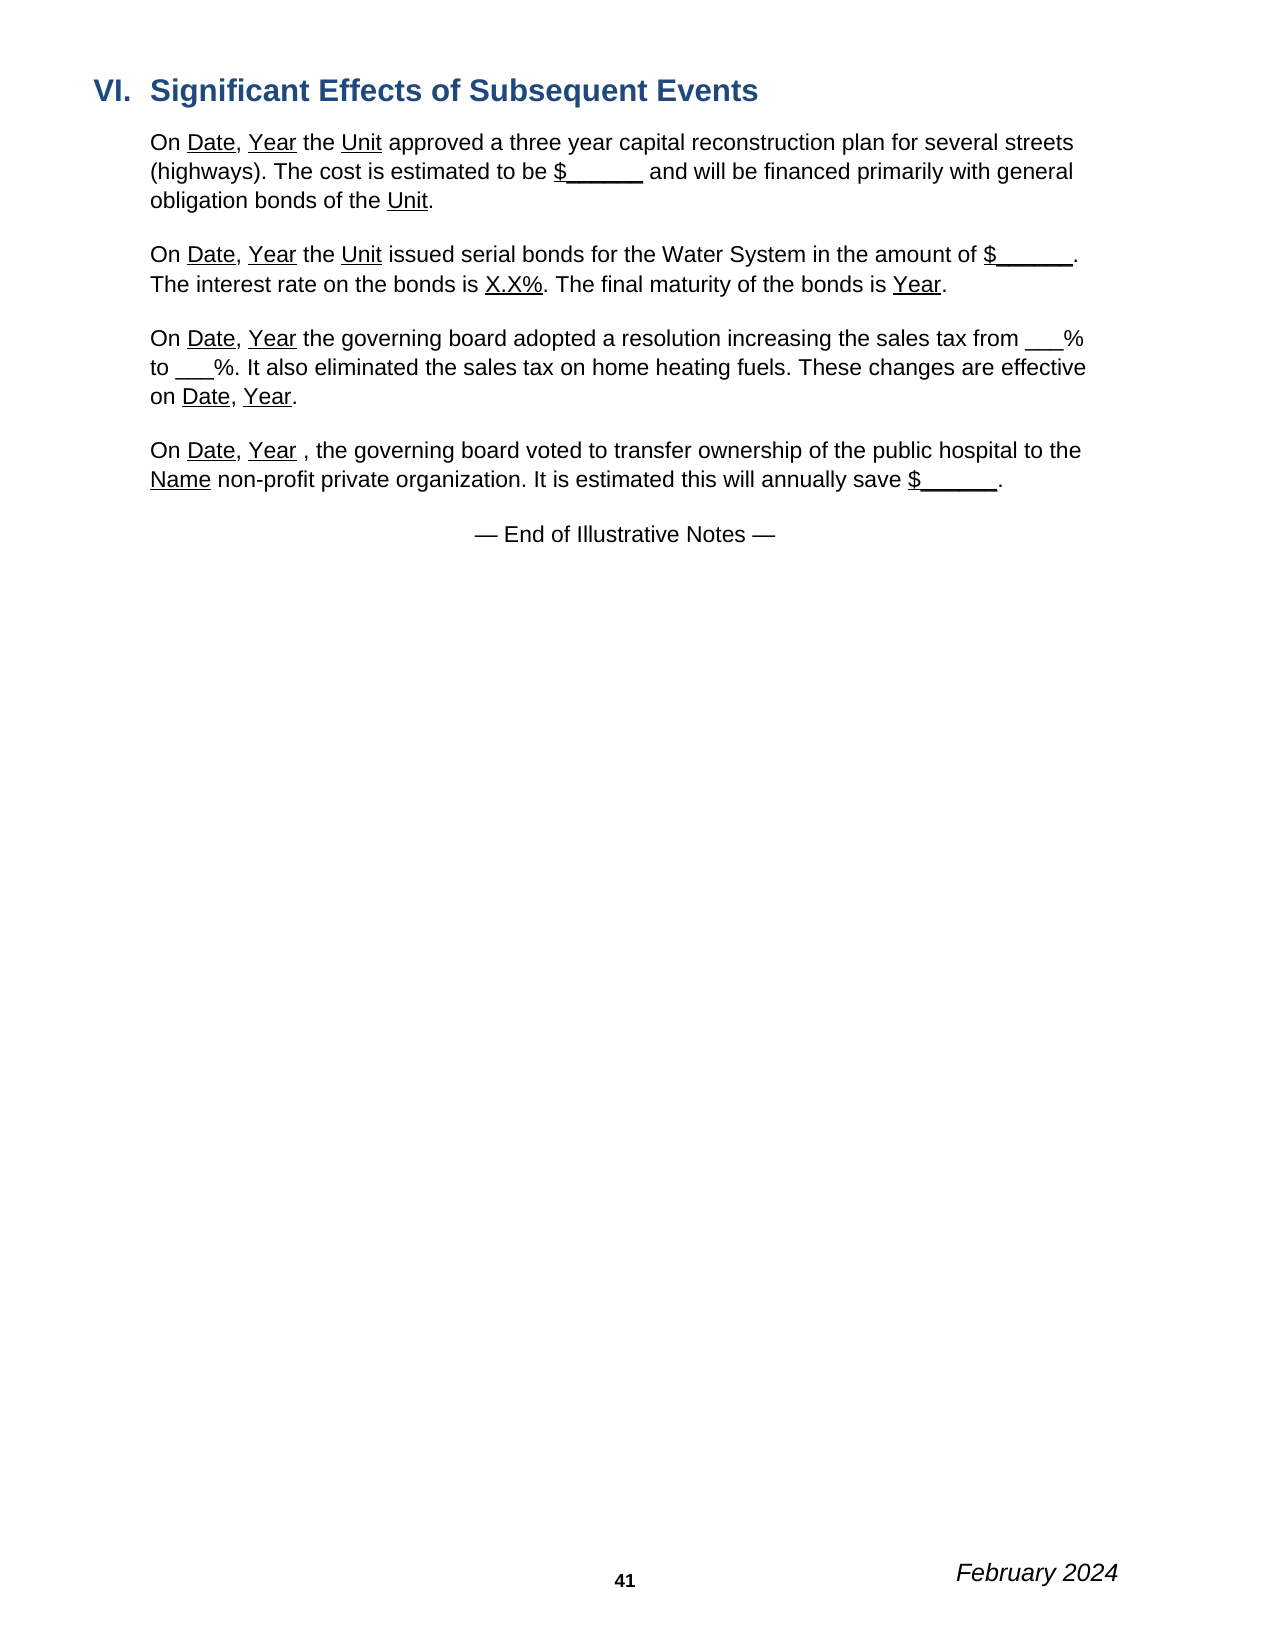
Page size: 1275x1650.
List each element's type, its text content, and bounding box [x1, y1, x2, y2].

text On Date, Year the Unit approved a three year capital reconstruction plan for several streets (highways). The cost is estimated to be $______ and will be financed primarily with general obligation bonds of the Unit. [150, 127, 1099, 214]
text On Date, Year the governing board adopted a resolution increasing the sales tax from ___% to ___%. It also eliminated the sales tax on home heating fuels. These changes are effective on Date, Year. [150, 323, 1099, 410]
text On Date, Year , the governing board voted to transfer ownership of the public hospital to the Name non-profit private organization. It is estimated this will annually save $______. [150, 435, 1099, 494]
subtitle Significant Effects of Subsequent Events [131, 75, 1099, 108]
text — End of Illustrative Notes — [150, 519, 1099, 548]
text On Date, Year the Unit issued serial bonds for the Water System in the amount of $______. The interest rate on the bonds is X.X%. The final maturity of the bonds is Year. [150, 239, 1099, 298]
